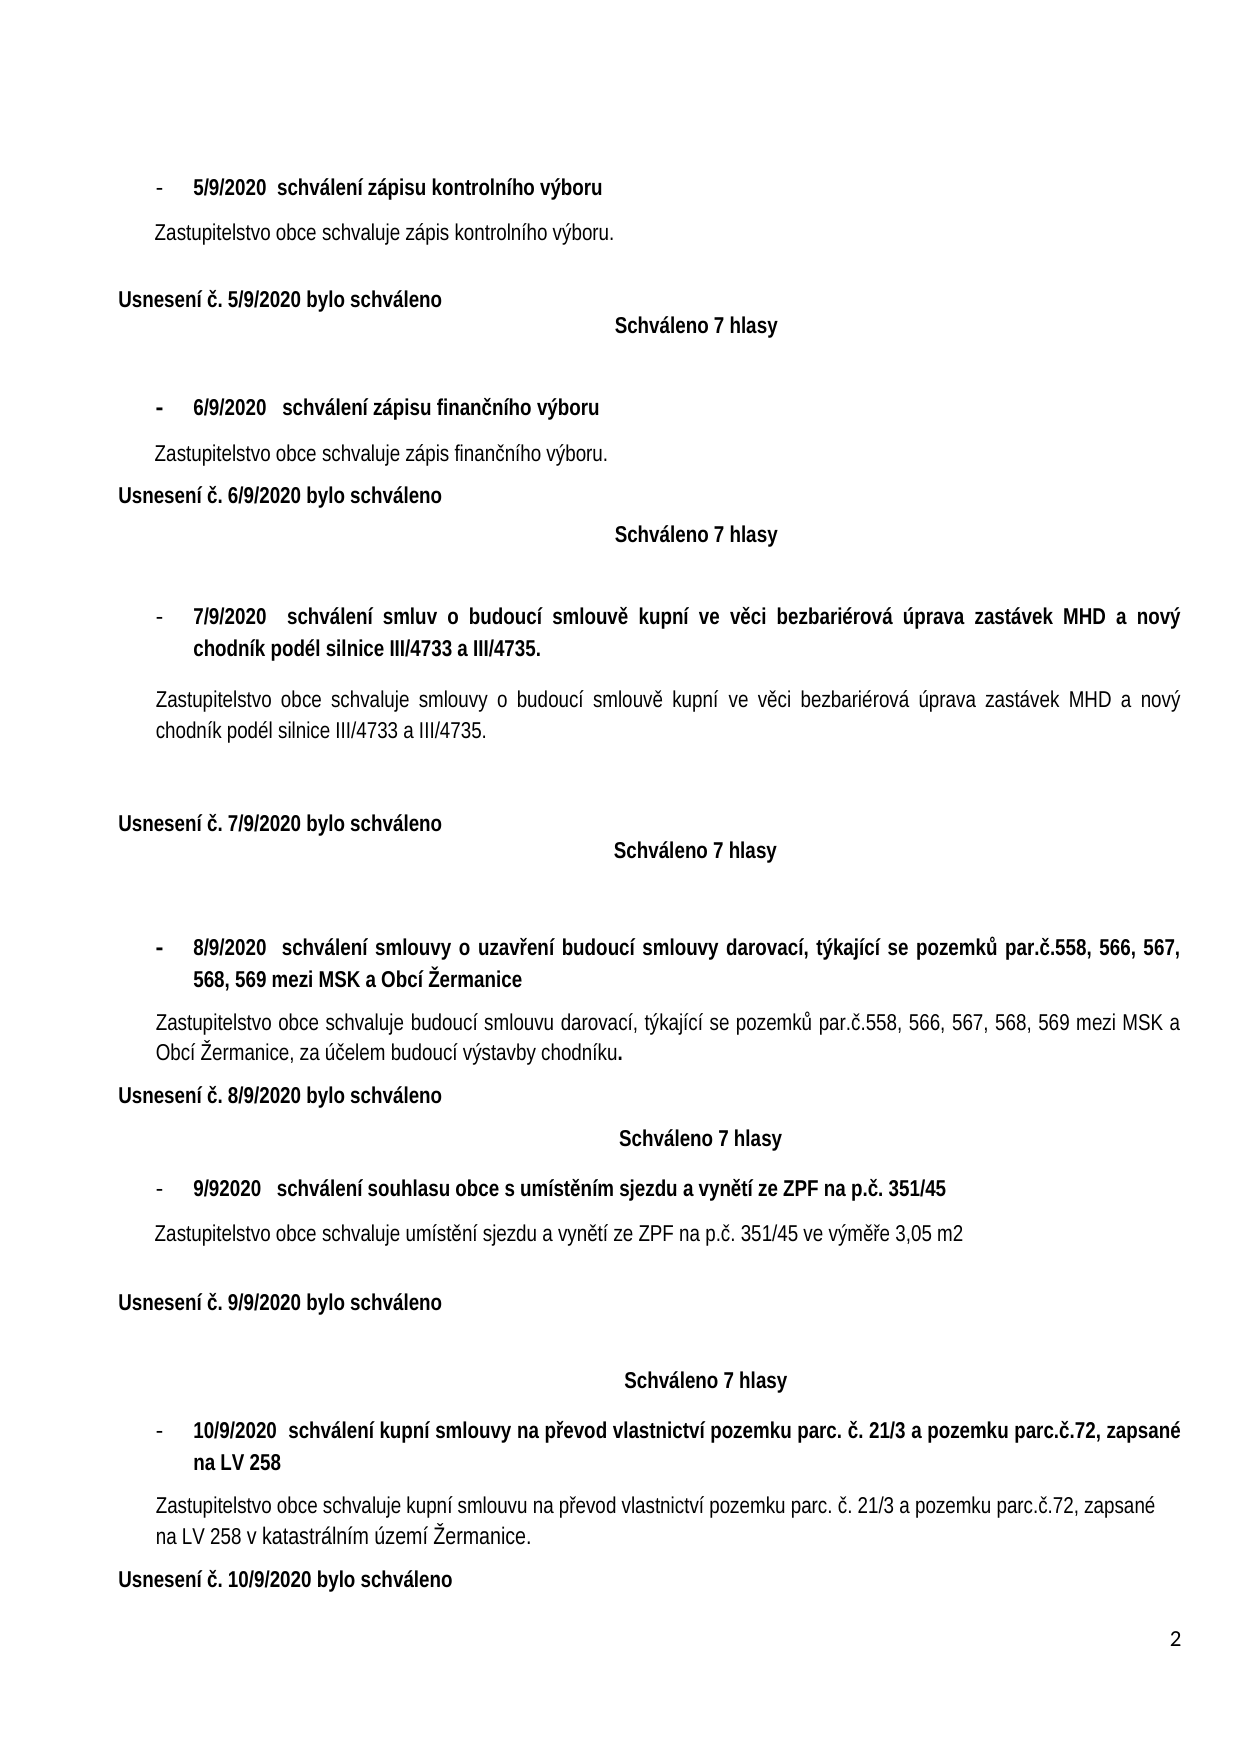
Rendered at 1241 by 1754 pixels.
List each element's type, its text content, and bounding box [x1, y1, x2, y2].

text Zastupitelstvo obce schvaluje kupní smlouvu na převod vlastnictví pozemku parc. č. 21/3 a pozemku parc.č.72, zapsané na LV 258 v katastrálním území Žermanice. [156, 1492, 1181, 1550]
text Usnesení č. 9/9/2020 bylo schváleno [118, 1289, 1181, 1316]
text Schváleno 7 hlasy [118, 837, 1181, 863]
text Usnesení č. 7/9/2020 bylo schváleno [118, 810, 1181, 837]
text Zastupitelstvo obce schvaluje smlouvy o budoucí smlouvě kupní ve věci bezbariérová úprava zastávek MHD a nový chodník podél silnice III/4733 a III/4735. [156, 686, 1181, 743]
text Usnesení č. 5/9/2020 bylo schváleno [118, 286, 1181, 312]
list 5/9/2020 schválení zápisu kontrolního výboru [156, 171, 1181, 202]
text Zastupitelstvo obce schvaluje zápis kontrolního výboru. [118, 219, 1181, 246]
list 10/9/2020 schválení kupní smlouvy na převod vlastnictví pozemku parc. č. 21/3 a pozemku parc.č.72, zapsané na LV 258 [156, 1414, 1181, 1476]
text Zastupitelstvo obce schvaluje budoucí smlouvu darovací, týkající se pozemků par.č.558, 566, 567, 568, 569 mezi MSK a Obcí Žermanice, za účelem budoucí výstavby chodníku. [156, 1009, 1181, 1065]
text Zastupitelstvo obce schvaluje umístění sjezdu a vynětí ze ZPF na p.č. 351/45 ve výměře 3,05 m2 [118, 1220, 1181, 1246]
list 6/9/2020 schválení zápisu finančního výboru [156, 391, 1181, 422]
text Usnesení č. 6/9/2020 bylo schváleno [118, 482, 1181, 509]
list 9/92020 schválení souhlasu obce s umístěním sjezdu a vynětí ze ZPF na p.č. 351/45 [156, 1172, 1181, 1203]
text Schváleno 7 hlasy [118, 1367, 1181, 1393]
list 8/9/2020 schválení smlouvy o uzavření budoucí smlouvy darovací, týkající se pozemků par.č.558, 566, 567, 568, 569 mezi MSK a Obcí Žermanice [156, 931, 1181, 992]
text Schváleno 7 hlasy [118, 1124, 1181, 1151]
text Usnesení č. 10/9/2020 bylo schváleno [118, 1566, 1181, 1593]
text Usnesení č. 8/9/2020 bylo schváleno [118, 1082, 1181, 1108]
list 7/9/2020 schválení smluv o budoucí smlouvě kupní ve věci bezbariérová úprava zastávek MHD a nový chodník podél silnice III/4733 a III/4735. [156, 600, 1181, 662]
text Zastupitelstvo obce schvaluje zápis finančního výboru. [118, 439, 1181, 466]
text Schváleno 7 hlasy [118, 521, 1181, 547]
text Schváleno 7 hlasy [118, 312, 1181, 338]
